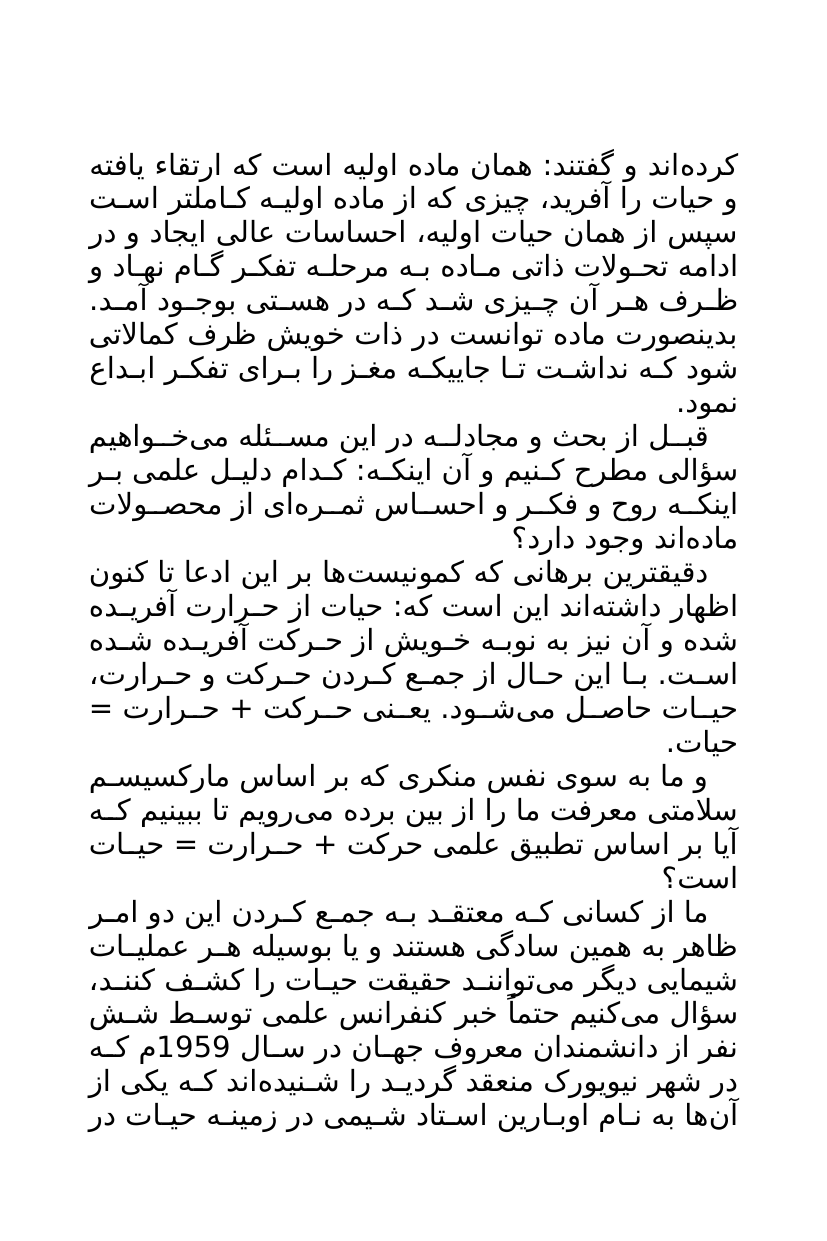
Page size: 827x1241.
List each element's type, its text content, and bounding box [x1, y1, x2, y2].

text قبل از بحث و مجادله در این مسئله می‌خواهیم سؤالی مطرح کنیم و آن اینکه: کدام دلیل علمی بر اینکه روح و فکر و احساس ثمره‌ای از محصولات ماده‌اند وجود دارد؟ [89, 419, 738, 555]
text و ما به سوی نفس منکری که بر اساس مارکسیسم سلامتی معرفت ما را از بین برده می‌رویم تا ببینیم که آیا بر اساس تطبیق علمی حرکت + حرارت = حیات است؟ [89, 759, 738, 895]
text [89, 148, 738, 419]
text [89, 895, 738, 1133]
text دقیقترین برهانی که کمونیست‌ها بر این ادعا تا کنون اظهار داشته‌اند این است که: حیات از حرارت آفریده شده و آن نیز به نوبه خویش از حرکت آفریده شده است. با این حال از جمع کردن حرکت و حرارت، حیات حاصل می‌شود. یعنی حرکت + حرارت = حیات. [89, 555, 738, 759]
